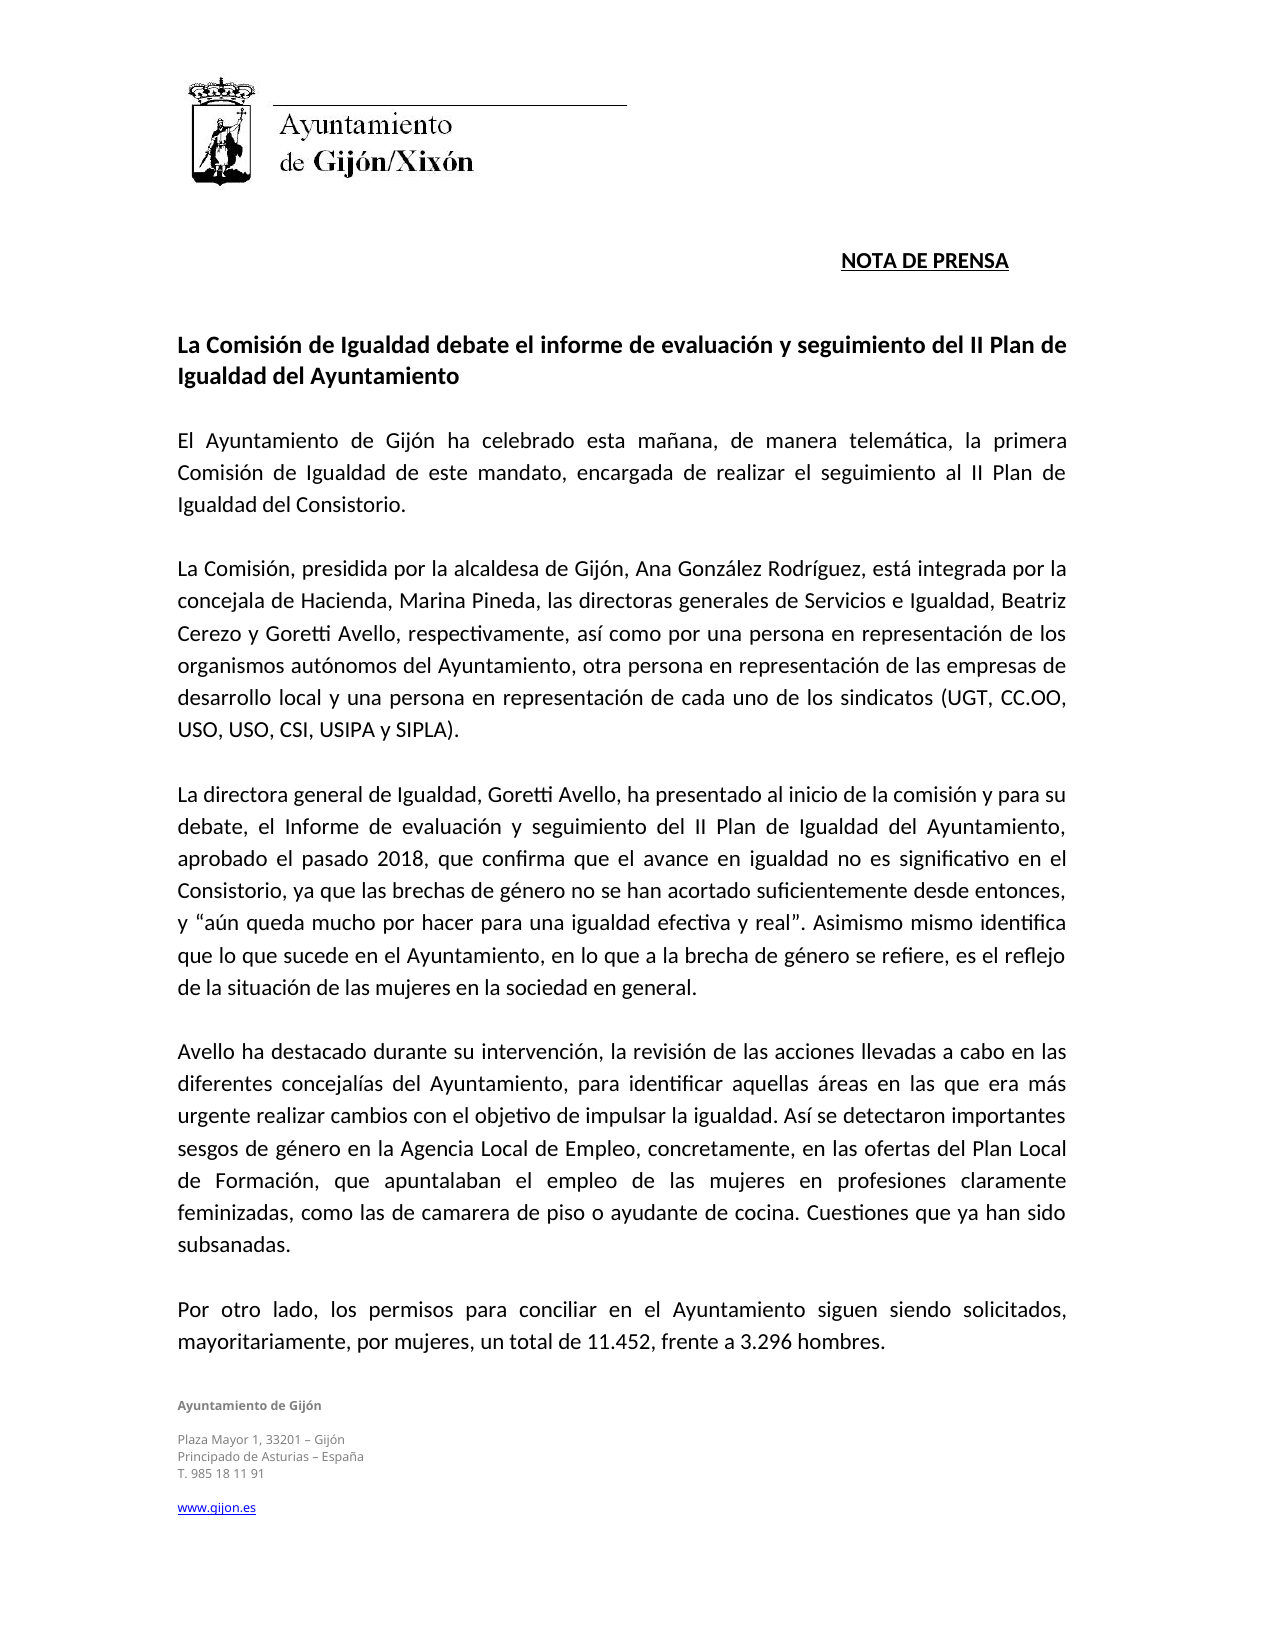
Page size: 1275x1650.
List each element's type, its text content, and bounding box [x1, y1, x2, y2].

text El Ayuntamiento de Gijón ha celebrado esta mañana, de manera telemática, la primera Comisión de Igualdad de este mandato, encargada de realizar el seguimiento al II Plan de Igualdad del Consistorio. [177, 426, 1068, 518]
text Por otro lado, los permisos para conciliar en el Ayuntamiento siguen siendo solicitados, mayoritariamente, por mujeres, un total de 11.452, frente a 3.296 hombres. [177, 1295, 1068, 1355]
text La Comisión, presidida por la alcaldesa de Gijón, Ana González Rodríguez, está integrada por la concejala de Hacienda, Marina Pineda, las directoras generales de Servicios e Igualdad, Beatriz Cerezo y Goretti Avello, respectivamente, así como por una persona en representación de los organismos autónomos del Ayuntamiento, otra persona en representación de las empresas de desarrollo local y una persona en representación de cada uno de los sindicatos (UGT, CC.OO, USO, USO, CSI, USIPA y SIPLA). [177, 554, 1068, 743]
text La directora general de Igualdad, Goretti Avello, ha presentado al inicio de la comisión y para su debate, el Informe de evaluación y seguimiento del II Plan de Igualdad del Ayuntamiento, aprobado el pasado 2018, que confirma que el avance en igualdad no es significativo en el Consistorio, ya que las brechas de género no se han acortado suficientemente desde entonces, y “aún queda mucho por hacer para una igualdad efectiva y real”. Asimismo mismo identifica que lo que sucede en el Ayuntamiento, en lo que a la brecha de género se refiere, es el reflejo de la situación de las mujeres en la sociedad en general. [177, 780, 1068, 1001]
text La Comisión de Igualdad debate el informe de evaluación y seguimiento del II Plan de Igualdad del Ayuntamiento [177, 330, 1068, 391]
text Avello ha destacado durante su intervención, la revisión de las acciones llevadas a cabo en las diferentes concejalías del Ayuntamiento, para identificar aquellas áreas en las que era más urgente realizar cambios con el objetivo de impulsar la igualdad. Así se detectaron importantes sesgos de género en la Agencia Local de Empleo, concretamente, en las ofertas del Plan Local de Formación, que apuntalaban el empleo de las mujeres en profesiones claramente feminizadas, como las de camarera de piso o ayudante de cocina. Cuestiones que ya han sido subsanadas. [177, 1037, 1068, 1258]
text NOTA DE PRENSA [841, 246, 1068, 274]
picture [177, 73, 628, 190]
